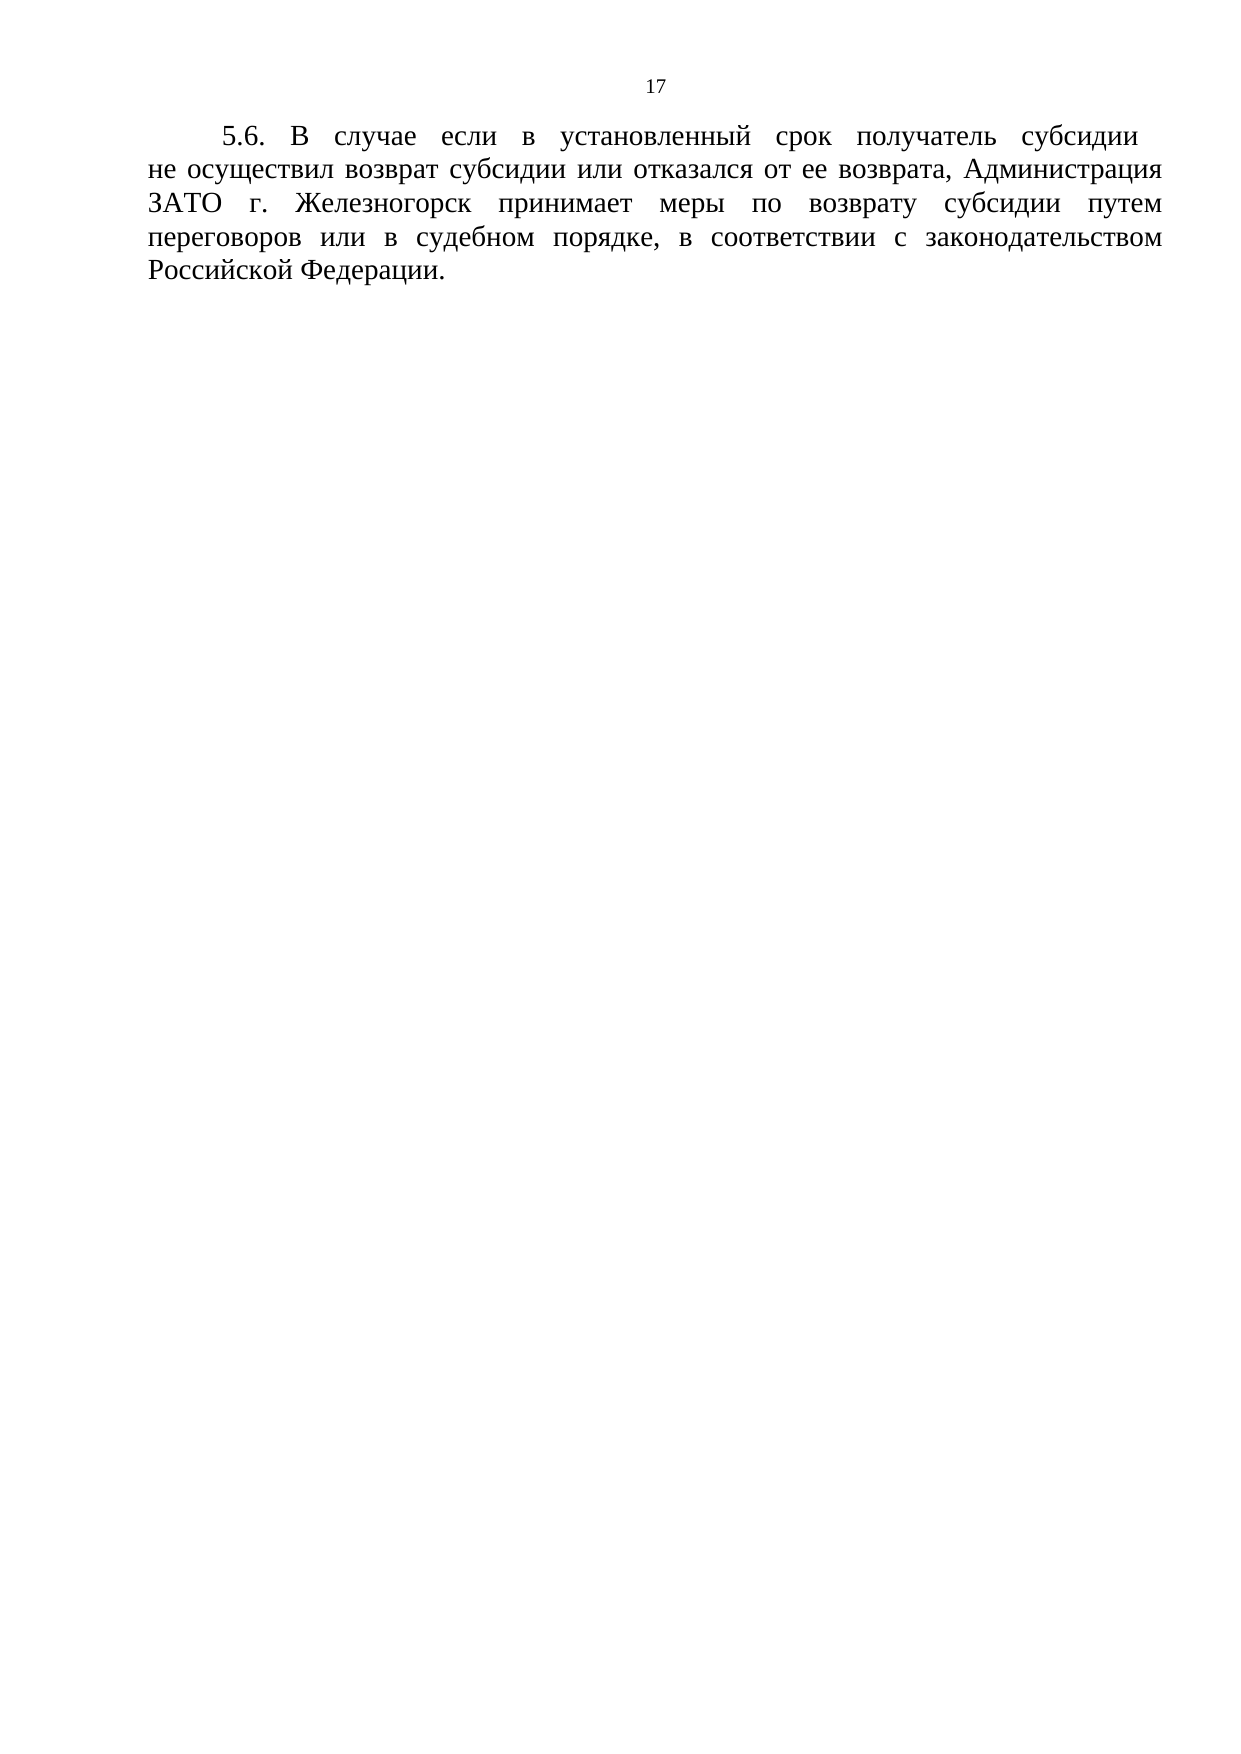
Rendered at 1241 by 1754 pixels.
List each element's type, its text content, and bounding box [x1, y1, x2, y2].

text 5.6. В случае если в установленный срок получатель субсидии не осуществил возврат субсидии или отказался от ее возврата, Администрация ЗАТО г. Железногорск принимает меры по возврату субсидии путем переговоров или в судебном порядке, в соответствии с законодательством Российской Федерации. [148, 118, 1163, 286]
